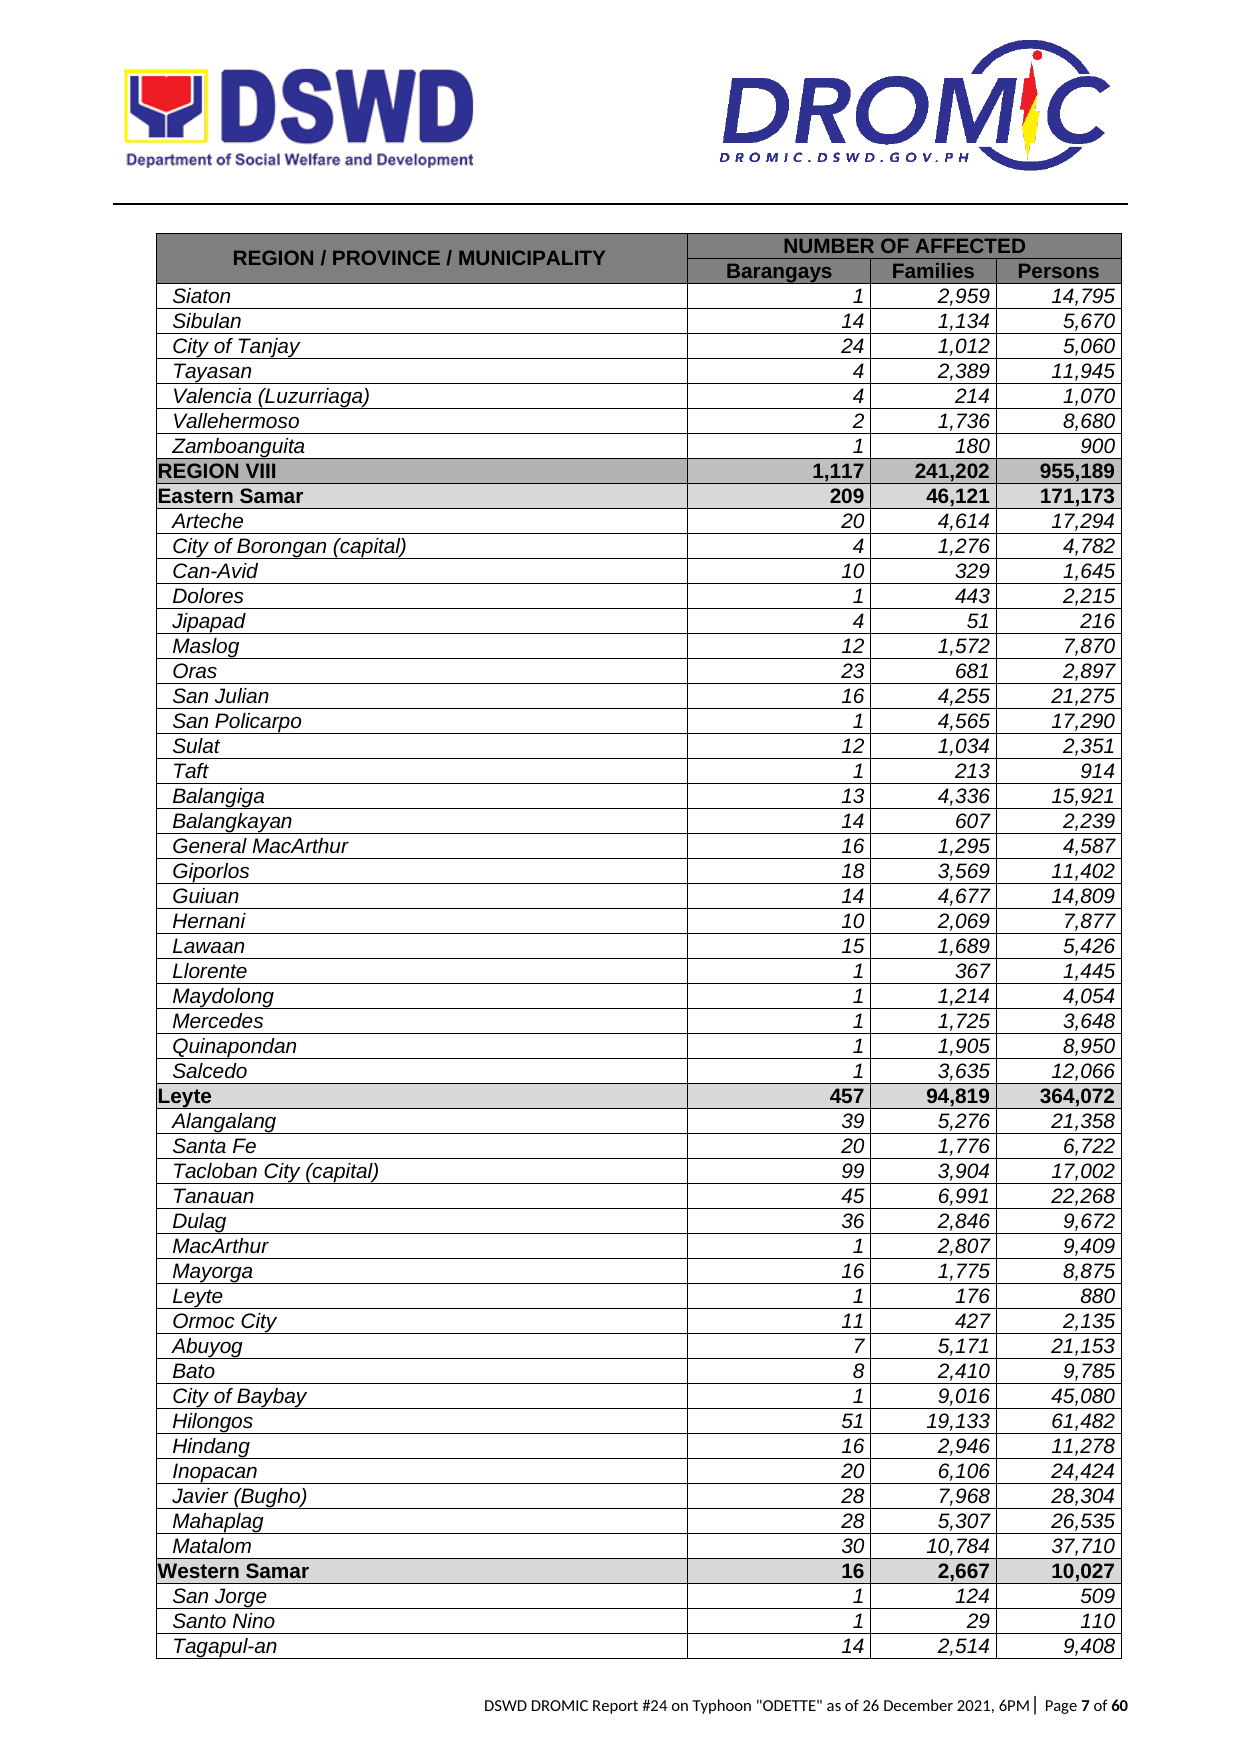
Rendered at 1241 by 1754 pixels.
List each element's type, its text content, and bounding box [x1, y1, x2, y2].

table_cell 4,565 [871, 709, 996, 733]
table_cell 37,710 [997, 1534, 1121, 1558]
table_cell 18 [688, 859, 870, 883]
table_cell Tacloban City (capital) [171, 1159, 687, 1183]
table_cell [157, 359, 171, 383]
table_cell [157, 709, 171, 733]
table_cell Bato [171, 1359, 687, 1383]
table_cell 45 [688, 1184, 870, 1208]
table_cell 21,275 [997, 684, 1121, 708]
table_cell 880 [997, 1284, 1121, 1308]
table_cell [157, 284, 171, 308]
table_cell Balangiga [171, 784, 687, 808]
table_cell 1,117 [688, 459, 870, 483]
table_cell 11,278 [997, 1434, 1121, 1458]
table_cell 4 [688, 359, 870, 383]
table_cell Zamboanguita [171, 434, 687, 458]
table_cell [157, 334, 171, 358]
table_cell 1,445 [997, 959, 1121, 983]
table_cell Western Samar [157, 1559, 687, 1583]
table_cell 1,276 [871, 534, 996, 558]
table_cell 681 [871, 659, 996, 683]
table_cell [157, 734, 171, 758]
table_cell 213 [871, 759, 996, 783]
table_cell 6,722 [997, 1134, 1121, 1158]
table_cell [157, 1434, 171, 1458]
table_cell [157, 1209, 171, 1233]
table_cell 14 [688, 884, 870, 908]
table_cell [157, 609, 171, 633]
table_cell [157, 1159, 171, 1183]
table_cell Siaton [171, 284, 687, 308]
table_cell Lawaan [171, 934, 687, 958]
table_cell 1 [688, 284, 870, 308]
table_cell 1 [688, 1234, 870, 1258]
table_cell [157, 1134, 171, 1158]
table_cell Barangays [688, 259, 870, 283]
table_cell 6,991 [871, 1184, 996, 1208]
table_cell [157, 1534, 171, 1558]
table_cell 5,426 [997, 934, 1121, 958]
table_cell General MacArthur [171, 834, 687, 858]
table_cell [157, 809, 171, 833]
table_cell Javier (Bugho) [171, 1484, 687, 1508]
table_cell 1,776 [871, 1134, 996, 1158]
table_cell 8,950 [997, 1034, 1121, 1058]
table_cell Dolores [171, 584, 687, 608]
table_cell 13 [688, 784, 870, 808]
table_cell 1 [688, 1034, 870, 1058]
table_cell Guiuan [171, 884, 687, 908]
table_cell 509 [997, 1584, 1121, 1608]
table_cell Taft [171, 759, 687, 783]
table_cell 1,905 [871, 1034, 996, 1058]
table_cell 12 [688, 734, 870, 758]
table_cell Arteche [171, 509, 687, 533]
table_cell City of Tanjay [171, 334, 687, 358]
table_cell 607 [871, 809, 996, 833]
table_cell 1,012 [871, 334, 996, 358]
table_cell 1,295 [871, 834, 996, 858]
table_cell 367 [871, 959, 996, 983]
table_cell 3,635 [871, 1059, 996, 1083]
table_cell [157, 584, 171, 608]
table_cell 16 [688, 1559, 870, 1583]
table_cell 1 [688, 959, 870, 983]
table_cell Giporlos [171, 859, 687, 883]
table_cell 8 [688, 1359, 870, 1383]
table_cell 2,069 [871, 909, 996, 933]
table_cell 214 [871, 384, 996, 408]
table_cell 364,072 [997, 1084, 1121, 1108]
table_cell 2,807 [871, 1234, 996, 1258]
table_cell 1,689 [871, 934, 996, 958]
table_cell 11,402 [997, 859, 1121, 883]
table_cell 1 [688, 1284, 870, 1308]
table_cell Mayorga [171, 1259, 687, 1283]
table_cell 4,614 [871, 509, 996, 533]
table_cell 51 [871, 609, 996, 633]
table_cell [157, 1234, 171, 1258]
table_cell Tayasan [171, 359, 687, 383]
table_cell San Policarpo [171, 709, 687, 733]
table_cell 2,946 [871, 1434, 996, 1458]
table_cell 30 [688, 1534, 870, 1558]
table_cell 28,304 [997, 1484, 1121, 1508]
table_cell Santa Fe [171, 1134, 687, 1158]
table_cell 955,189 [997, 459, 1121, 483]
table_cell 1 [688, 1609, 870, 1633]
table_cell [157, 1384, 171, 1408]
table_cell [157, 534, 171, 558]
table_cell Abuyog [171, 1334, 687, 1358]
table_cell Jipapad [171, 609, 687, 633]
table_cell [157, 1634, 171, 1658]
table_cell 427 [871, 1309, 996, 1333]
table_cell 5,670 [997, 309, 1121, 333]
table_cell City of Borongan (capital) [171, 534, 687, 558]
table_cell Persons [997, 259, 1121, 283]
table_cell 11,945 [997, 359, 1121, 383]
table_cell 15 [688, 934, 870, 958]
table_cell 29 [871, 1609, 996, 1633]
table_cell 5,171 [871, 1334, 996, 1358]
table_cell Maydolong [171, 984, 687, 1008]
table_cell 21,153 [997, 1334, 1121, 1358]
table_cell 1 [688, 1009, 870, 1033]
table_cell 2,667 [871, 1559, 996, 1583]
table_cell 10 [688, 559, 870, 583]
table_cell 45,080 [997, 1384, 1121, 1408]
table_cell 1 [688, 1584, 870, 1608]
table_cell 9,409 [997, 1234, 1121, 1258]
table_cell 1 [688, 709, 870, 733]
table_cell Eastern Samar [157, 484, 687, 508]
table_cell 1 [688, 759, 870, 783]
table_cell 914 [997, 759, 1121, 783]
table_cell Llorente [171, 959, 687, 983]
table_cell 17,294 [997, 509, 1121, 533]
table_cell Alangalang [171, 1109, 687, 1133]
table_cell 10,784 [871, 1534, 996, 1558]
table_cell 20 [688, 1459, 870, 1483]
table_cell 1,645 [997, 559, 1121, 583]
table_cell 61,482 [997, 1409, 1121, 1433]
table_cell [157, 1409, 171, 1433]
table_cell 16 [688, 834, 870, 858]
table_cell [157, 1184, 171, 1208]
table_cell 17,002 [997, 1159, 1121, 1183]
table_cell Can-Avid [171, 559, 687, 583]
table_cell 11 [688, 1309, 870, 1333]
table_cell 16 [688, 1434, 870, 1458]
table_cell Balangkayan [171, 809, 687, 833]
table_cell 4,782 [997, 534, 1121, 558]
table_cell 15,921 [997, 784, 1121, 808]
table_cell [157, 1359, 171, 1383]
table_cell 4,587 [997, 834, 1121, 858]
table_cell 176 [871, 1284, 996, 1308]
table_cell 7,877 [997, 909, 1121, 933]
table_cell Ormoc City [171, 1309, 687, 1333]
table_cell 94,819 [871, 1084, 996, 1108]
table_cell 6,106 [871, 1459, 996, 1483]
table_cell 12 [688, 634, 870, 658]
table_cell [157, 1309, 171, 1333]
table_cell 9,408 [997, 1634, 1121, 1658]
table_header REGION / PROVINCE / MUNICIPALITY [157, 234, 687, 283]
table_cell 51 [688, 1409, 870, 1433]
table_cell [157, 1459, 171, 1483]
table_cell 1 [688, 984, 870, 1008]
table_cell [157, 409, 171, 433]
table_cell 209 [688, 484, 870, 508]
table_cell 10,027 [997, 1559, 1121, 1583]
table_cell Tanauan [171, 1184, 687, 1208]
table_cell [157, 934, 171, 958]
table_cell Mahaplag [171, 1509, 687, 1533]
table_cell [157, 309, 171, 333]
table_cell [157, 959, 171, 983]
table_cell 1 [688, 1059, 870, 1083]
table_cell 110 [997, 1609, 1121, 1633]
table_cell 443 [871, 584, 996, 608]
table_cell 216 [997, 609, 1121, 633]
table_cell 3,648 [997, 1009, 1121, 1033]
table_cell 28 [688, 1484, 870, 1508]
table_cell 1,572 [871, 634, 996, 658]
table_cell 171,173 [997, 484, 1121, 508]
table_cell 5,276 [871, 1109, 996, 1133]
table_cell 22,268 [997, 1184, 1121, 1208]
table_cell Matalom [171, 1534, 687, 1558]
table_cell 4,677 [871, 884, 996, 908]
table_cell 99 [688, 1159, 870, 1183]
table_cell Tagapul-an [171, 1634, 687, 1658]
table_cell 1,214 [871, 984, 996, 1008]
table_cell 9,672 [997, 1209, 1121, 1233]
table_cell 21,358 [997, 1109, 1121, 1133]
table_cell 2,135 [997, 1309, 1121, 1333]
table_cell [157, 884, 171, 908]
table_cell 1,725 [871, 1009, 996, 1033]
table_cell 5,060 [997, 334, 1121, 358]
table_cell Mercedes [171, 1009, 687, 1033]
table_cell [157, 984, 171, 1008]
table_header NUMBER OF AFFECTED [688, 234, 1121, 258]
table_cell [157, 634, 171, 658]
table_cell [157, 1334, 171, 1358]
table_cell [157, 784, 171, 808]
table_cell 4 [688, 534, 870, 558]
table_cell 8,875 [997, 1259, 1121, 1283]
table_cell 124 [871, 1584, 996, 1608]
table_cell Leyte [157, 1084, 687, 1108]
table_cell 1,134 [871, 309, 996, 333]
table_cell 26,535 [997, 1509, 1121, 1533]
table_cell 7 [688, 1334, 870, 1358]
table_cell 1,034 [871, 734, 996, 758]
table_cell Hindang [171, 1434, 687, 1458]
table_cell 900 [997, 434, 1121, 458]
table_cell 4,255 [871, 684, 996, 708]
table_cell 7,968 [871, 1484, 996, 1508]
table_cell [157, 434, 171, 458]
table_cell 457 [688, 1084, 870, 1108]
table_cell [157, 1484, 171, 1508]
table_cell 9,785 [997, 1359, 1121, 1383]
table_cell [157, 1509, 171, 1533]
table_cell 12,066 [997, 1059, 1121, 1083]
table_cell 14 [688, 809, 870, 833]
table_cell MacArthur [171, 1234, 687, 1258]
table_cell [157, 1609, 171, 1633]
table_cell [157, 1034, 171, 1058]
table_cell 14,795 [997, 284, 1121, 308]
table_cell Salcedo [171, 1059, 687, 1083]
table_cell 2 [688, 409, 870, 433]
table_cell 1,070 [997, 384, 1121, 408]
table_cell 2,846 [871, 1209, 996, 1233]
table_cell 8,680 [997, 409, 1121, 433]
table_cell Santo Nino [171, 1609, 687, 1633]
table_cell 3,569 [871, 859, 996, 883]
table_cell [157, 1284, 171, 1308]
table_cell [157, 559, 171, 583]
table_cell 2,959 [871, 284, 996, 308]
table_cell [157, 1109, 171, 1133]
table_cell 7,870 [997, 634, 1121, 658]
table_cell Dulag [171, 1209, 687, 1233]
table_cell Hernani [171, 909, 687, 933]
table_cell 20 [688, 509, 870, 533]
table_cell Sibulan [171, 309, 687, 333]
table_cell 3,904 [871, 1159, 996, 1183]
table_cell 20 [688, 1134, 870, 1158]
table_cell 39 [688, 1109, 870, 1133]
table_cell [157, 659, 171, 683]
table_cell Maslog [171, 634, 687, 658]
table_cell 241,202 [871, 459, 996, 483]
table_cell [157, 509, 171, 533]
table_cell City of Baybay [171, 1384, 687, 1408]
table_cell 4,054 [997, 984, 1121, 1008]
table_cell Hilongos [171, 1409, 687, 1433]
table_cell 1,736 [871, 409, 996, 433]
table_cell Inopacan [171, 1459, 687, 1483]
table_cell Leyte [171, 1284, 687, 1308]
table_cell 46,121 [871, 484, 996, 508]
table_cell 4 [688, 384, 870, 408]
table_cell 2,389 [871, 359, 996, 383]
table_cell [157, 1584, 171, 1608]
table_cell 2,239 [997, 809, 1121, 833]
table_cell 2,897 [997, 659, 1121, 683]
table_cell 28 [688, 1509, 870, 1533]
picture [112, 65, 487, 173]
table_cell 4 [688, 609, 870, 633]
table_cell 16 [688, 684, 870, 708]
table_cell 24,424 [997, 1459, 1121, 1483]
table_cell 5,307 [871, 1509, 996, 1533]
table_cell Valencia (Luzurriaga) [171, 384, 687, 408]
table_cell 4,336 [871, 784, 996, 808]
table_cell [157, 1059, 171, 1083]
table_cell 14,809 [997, 884, 1121, 908]
table_cell 14 [688, 309, 870, 333]
table_cell 24 [688, 334, 870, 358]
table_cell [157, 859, 171, 883]
table_cell Sulat [171, 734, 687, 758]
table_cell 180 [871, 434, 996, 458]
table_cell 1 [688, 434, 870, 458]
table_cell San Julian [171, 684, 687, 708]
table_cell 10 [688, 909, 870, 933]
table_cell 23 [688, 659, 870, 683]
table_cell [157, 684, 171, 708]
table_cell 9,016 [871, 1384, 996, 1408]
table_cell Families [871, 259, 996, 283]
table_cell Quinapondan [171, 1034, 687, 1058]
table_cell Oras [171, 659, 687, 683]
table_cell 2,215 [997, 584, 1121, 608]
table_cell [157, 1259, 171, 1283]
table_cell Vallehermoso [171, 409, 687, 433]
table_cell 14 [688, 1634, 870, 1658]
table_cell 17,290 [997, 709, 1121, 733]
table_cell 2,514 [871, 1634, 996, 1658]
table_cell San Jorge [171, 1584, 687, 1608]
table_cell 36 [688, 1209, 870, 1233]
table_cell 1 [688, 1384, 870, 1408]
table_cell [157, 834, 171, 858]
table_cell 2,410 [871, 1359, 996, 1383]
picture [676, 39, 1149, 171]
table_cell [157, 759, 171, 783]
table_cell 329 [871, 559, 996, 583]
table_cell 2,351 [997, 734, 1121, 758]
table_cell [157, 384, 171, 408]
table_cell 1 [688, 584, 870, 608]
table_cell 16 [688, 1259, 870, 1283]
table_cell 19,133 [871, 1409, 996, 1433]
table_cell REGION VIII [157, 459, 687, 483]
table_cell [157, 909, 171, 933]
table_cell 1,775 [871, 1259, 996, 1283]
table_cell [157, 1009, 171, 1033]
